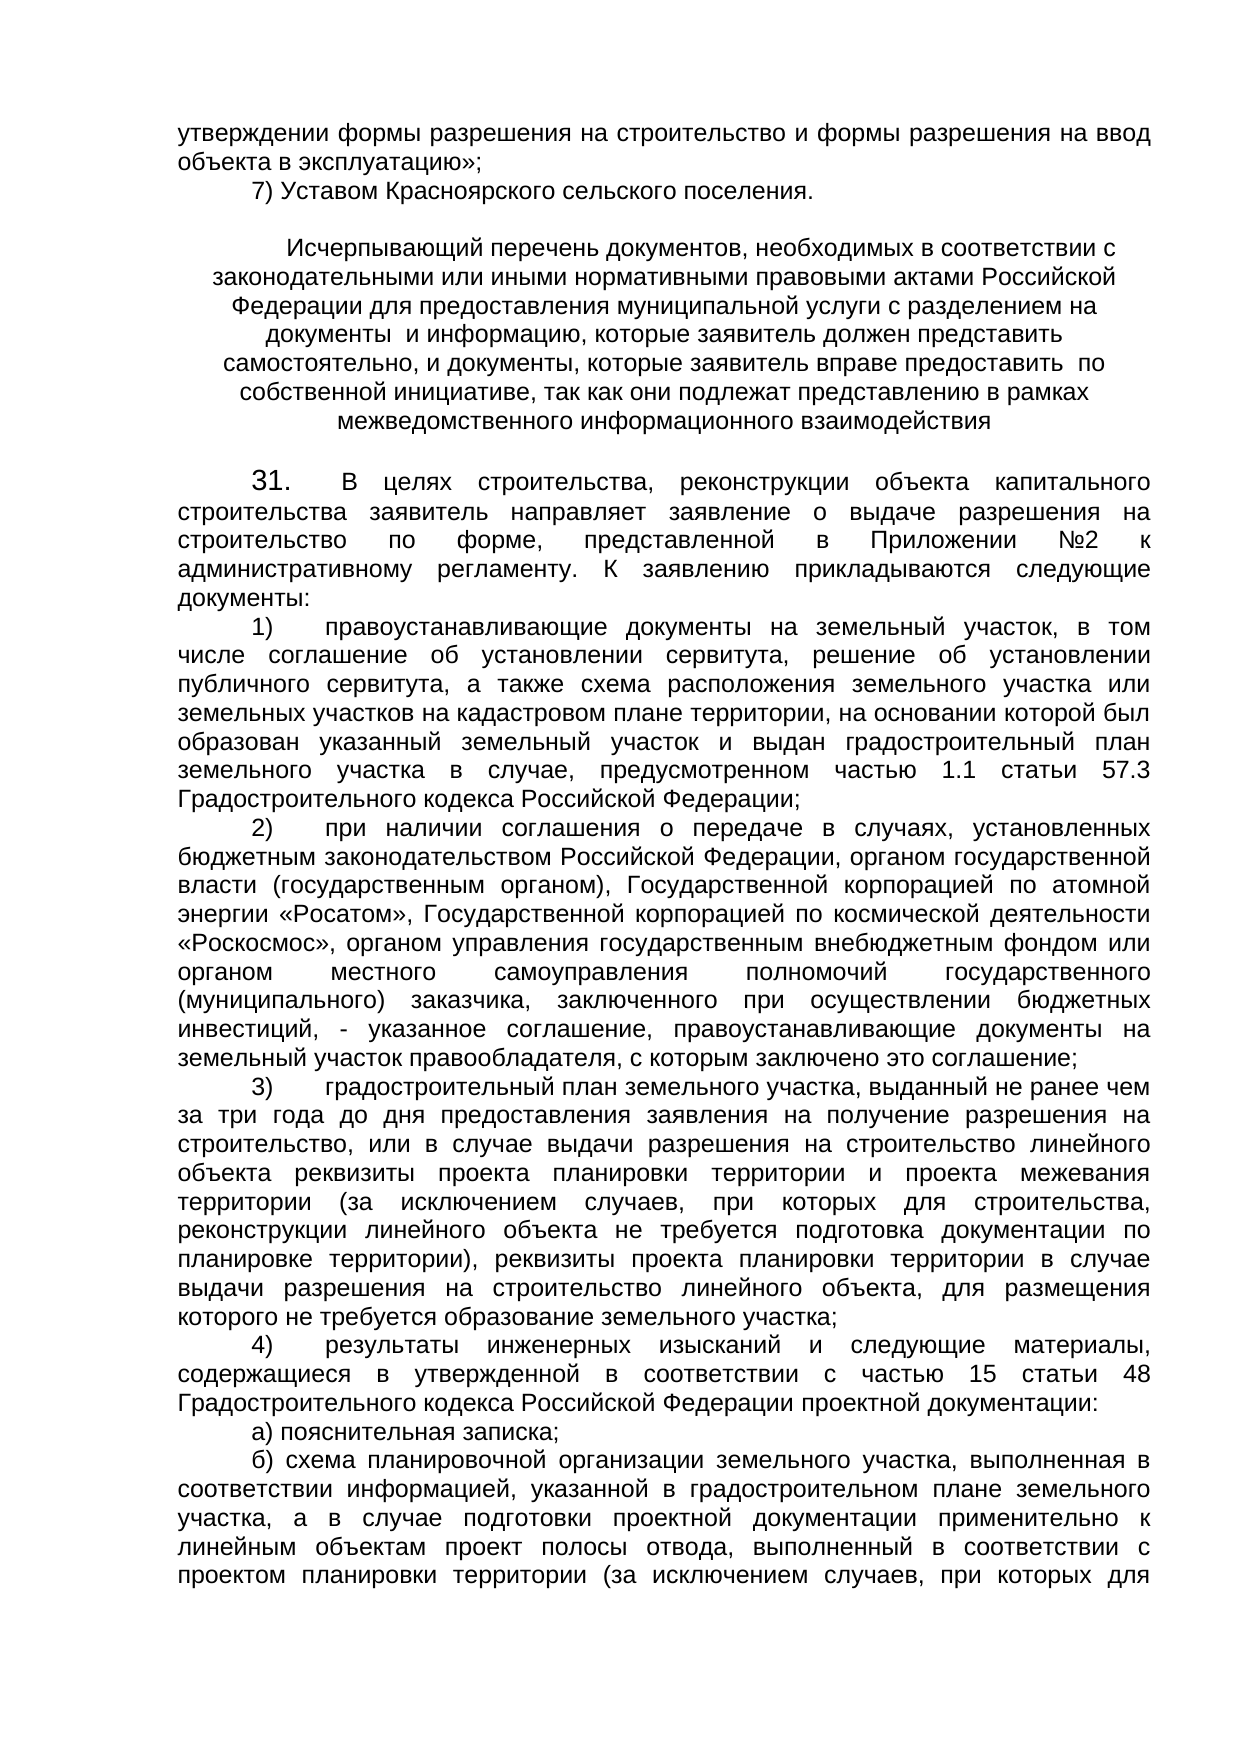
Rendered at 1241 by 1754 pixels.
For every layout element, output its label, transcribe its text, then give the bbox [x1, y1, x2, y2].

text 7) Уставом Красноярского сельского поселения. [177, 176, 1152, 204]
text а) пояснительная записка; [177, 1417, 1152, 1445]
list результаты инженерных изысканий и следующие материалы, содержащиеся в утвержденной в соответствии с частью 15 статьи 48 Градостроительного кодекса Российской Федерации проектной документации: [177, 1330, 1152, 1417]
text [177, 1445, 1152, 1589]
list градостроительный план земельного участка, выданный не ранее чем за три года до дня предоставления заявления на получение разрешения на строительство, или в случае выдачи разрешения на строительство линейного объекта реквизиты проекта планировки территории и проекта межевания территории (за исключением случаев, при которых для строительства, реконструкции линейного объекта не требуется подготовка документации по планировке территории), реквизиты проекта планировки территории в случае выдачи разрешения на строительство линейного объекта, для размещения которого не требуется образование земельного участка; [177, 1072, 1152, 1330]
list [177, 118, 1152, 176]
list при наличии соглашения о передаче в случаях, установленных бюджетным законодательством Российской Федерации, органом государственной власти (государственным органом), Государственной корпорацией по атомной энергии «Росатом», Государственной корпорацией по космической деятельности «Роскосмос», органом управления государственным внебюджетным фондом или органом местного самоуправления полномочий государственного (муниципального) заказчика, заключенного при осуществлении бюджетных инвестиций, - указанное соглашение, правоустанавливающие документы на земельный участок правообладателя, с которым заключено это соглашение; [177, 813, 1152, 1072]
text Исчерпывающий перечень документов, необходимых в соответствии с законодательными или иными нормативными правовыми актами Российской Федерации для предоставления муниципальной услуги с разделением на документы и информацию, которые заявитель должен представить самостоятельно, и документы, которые заявитель вправе предоставить по собственной инициативе, так как они подлежат представлению в рамках межведомственного информационного взаимодействия [177, 233, 1152, 434]
list правоустанавливающие документы на земельный участок, в том числе соглашение об установлении сервитута, решение об установлении публичного сервитута, а также схема расположения земельного участка или земельных участков на кадастровом плане территории, на основании которой был образован указанный земельный участок и выдан градостроительный план земельного участка в случае, предусмотренном частью 1.1 статьи 57.3 Градостроительного кодекса Российской Федерации; [177, 612, 1152, 813]
list В целях строительства, реконструкции объекта капитального строительства заявитель направляет заявление о выдаче разрешения на строительство по форме, представленной в Приложении №2 к административному регламенту. К заявлению прикладываются следующие документы: [177, 463, 1152, 612]
